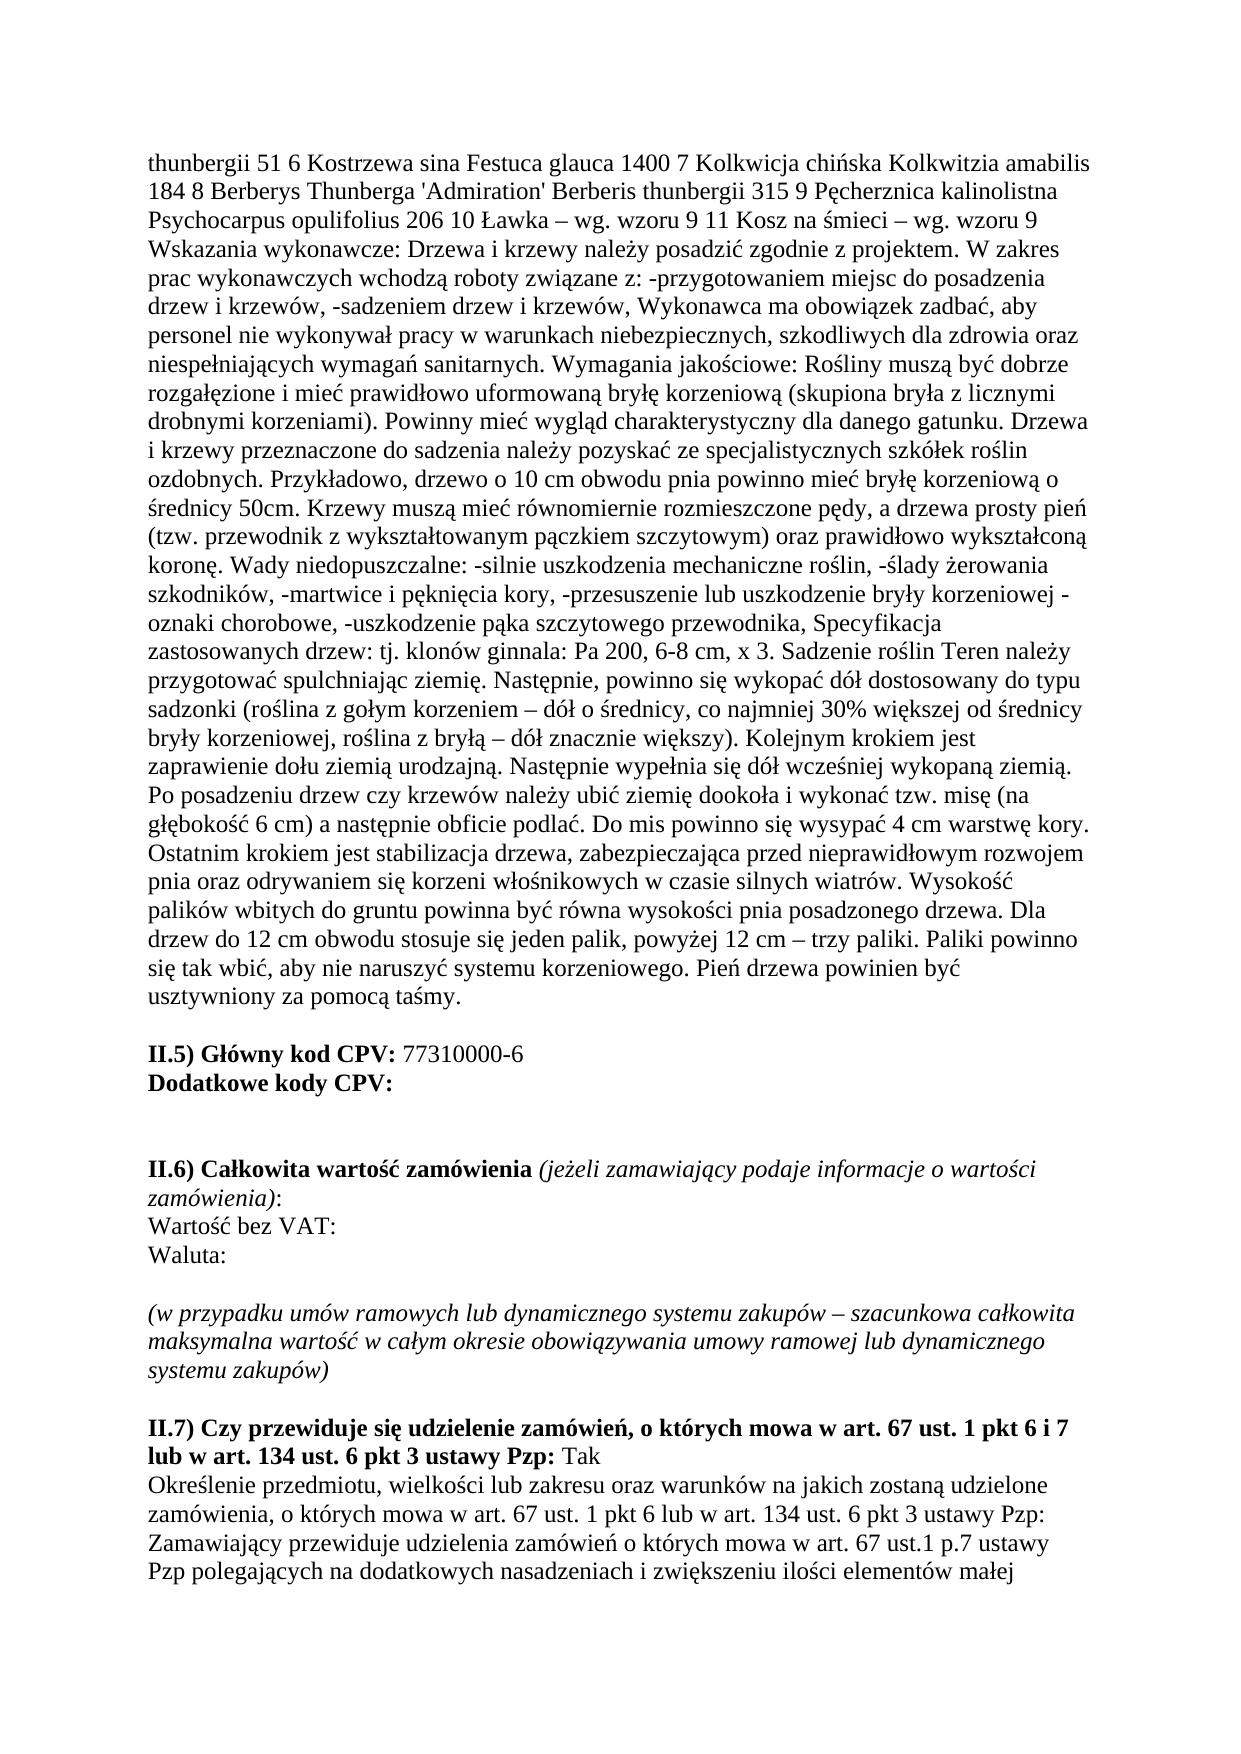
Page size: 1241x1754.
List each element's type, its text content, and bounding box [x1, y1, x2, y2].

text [148, 148, 1093, 1269]
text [148, 1384, 1093, 1585]
text (w przypadku umów ramowych lub dynamicznego systemu zakupów – szacunkowa całkowita maksymalna wartość w całym okresie obowiązywania umowy ramowej lub dynamicznego systemu zakupów) [148, 1269, 1093, 1384]
